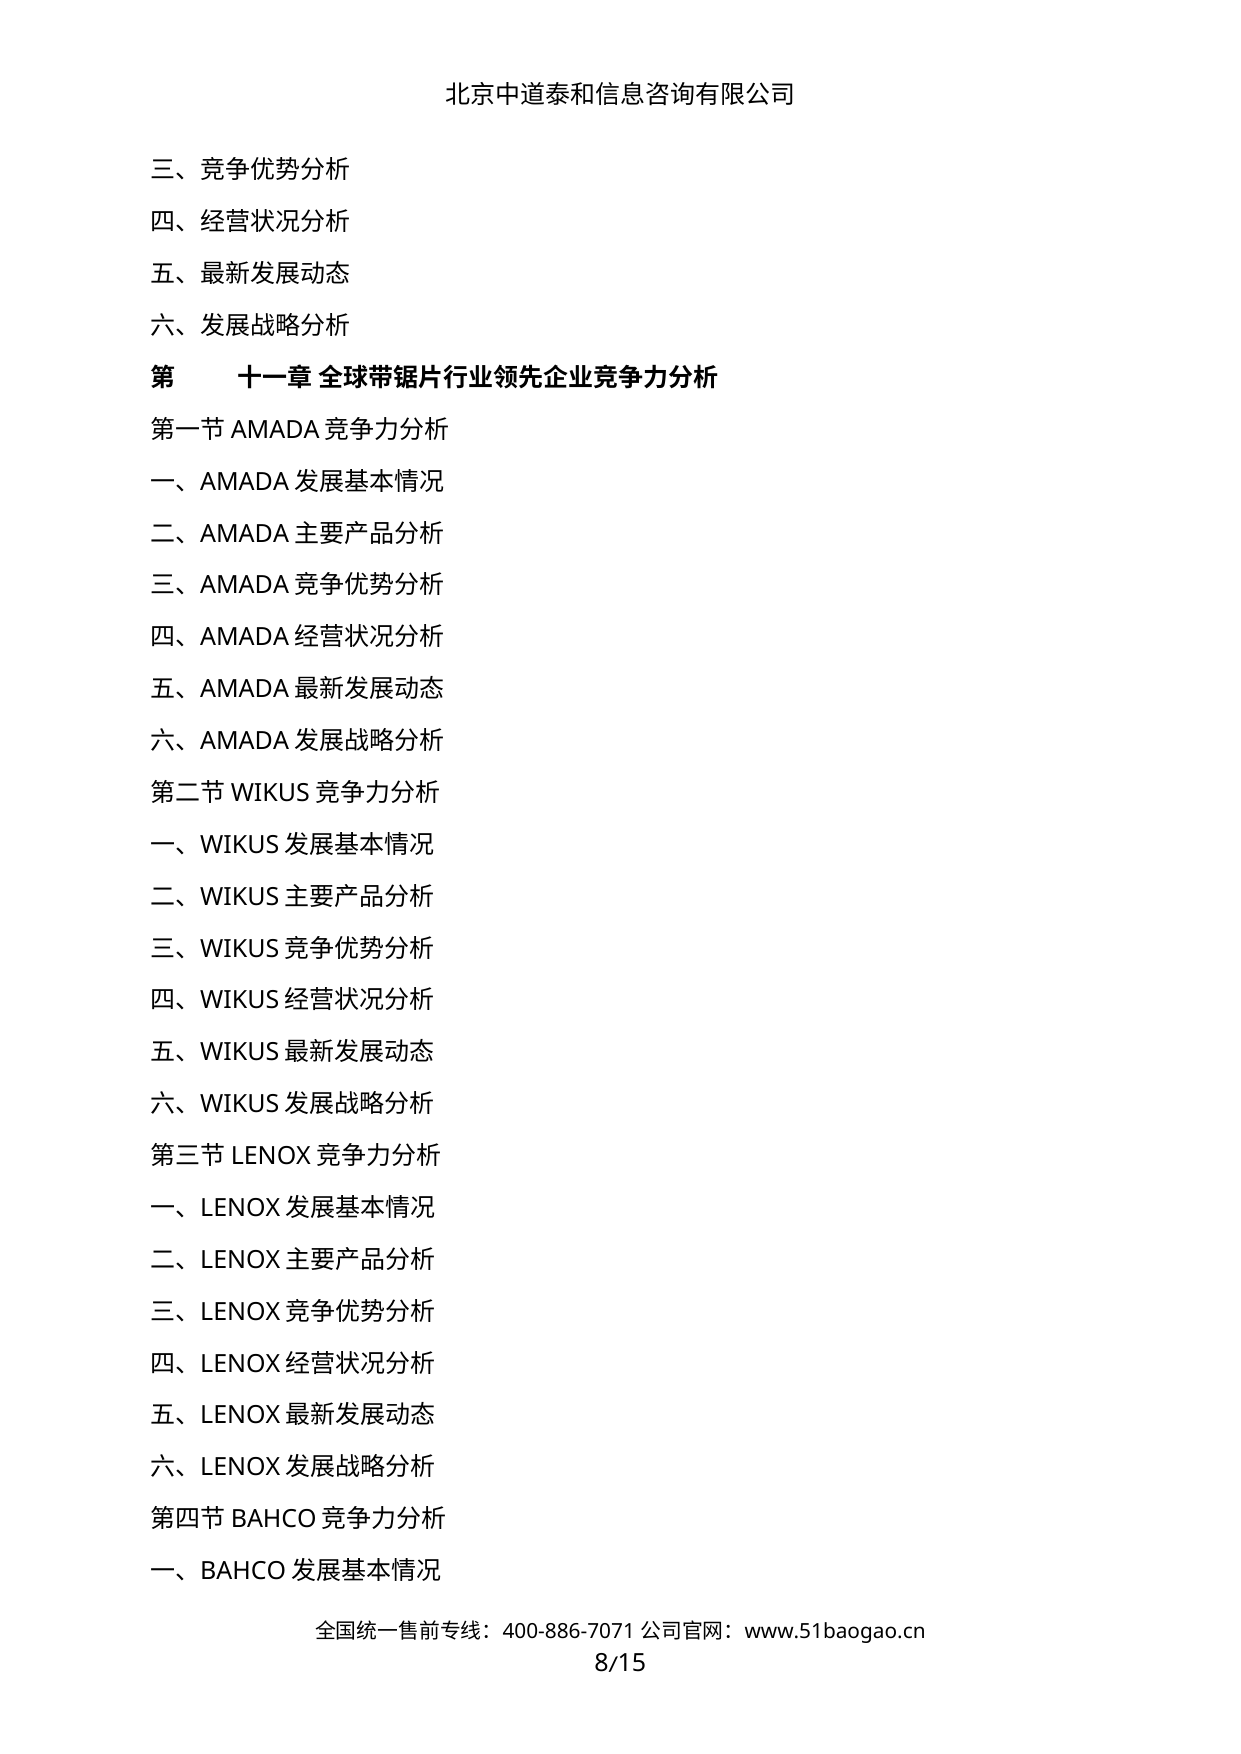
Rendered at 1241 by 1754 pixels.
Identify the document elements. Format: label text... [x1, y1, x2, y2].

text 六、LENOX发展战略分析 [150, 1447, 1090, 1483]
text 二、AMADA主要产品分析 [150, 513, 1090, 549]
text 六、WIKUS发展战略分析 [150, 1084, 1090, 1120]
text 五、LENOX最新发展动态 [150, 1395, 1090, 1431]
text 一、BAHCO发展基本情况 [150, 1551, 1090, 1587]
text 五、最新发展动态 [150, 254, 1090, 290]
text 三、AMADA竞争优势分析 [150, 565, 1090, 601]
text 四、经营状况分析 [150, 202, 1090, 238]
text 六、AMADA发展战略分析 [150, 721, 1090, 757]
text 六、发展战略分析 [150, 306, 1090, 342]
text 四、AMADA经营状况分析 [150, 617, 1090, 653]
text 四、WIKUS经营状况分析 [150, 980, 1090, 1016]
text 二、WIKUS主要产品分析 [150, 876, 1090, 912]
text 三、竞争优势分析 [150, 150, 1090, 186]
text 三、LENOX竞争优势分析 [150, 1291, 1090, 1327]
text 一、WIKUS发展基本情况 [150, 824, 1090, 861]
text 一、LENOX发展基本情况 [150, 1187, 1090, 1224]
text 四、LENOX经营状况分析 [150, 1343, 1090, 1379]
text 第二节 WIKUS竞争力分析 [150, 772, 1090, 809]
text 二、LENOX主要产品分析 [150, 1239, 1090, 1276]
text 三、WIKUS竞争优势分析 [150, 928, 1090, 964]
text 五、AMADA最新发展动态 [150, 669, 1090, 705]
text 一、AMADA发展基本情况 [150, 461, 1090, 497]
text 第四节 BAHCO竞争力分析 [150, 1499, 1090, 1535]
text 第一节 AMADA竞争力分析 [150, 409, 1090, 446]
text 第 十一章 全球带锯片行业领先企业竞争力分析 [150, 357, 1090, 394]
text 第三节 LENOX竞争力分析 [150, 1136, 1090, 1172]
text 五、WIKUS最新发展动态 [150, 1032, 1090, 1068]
